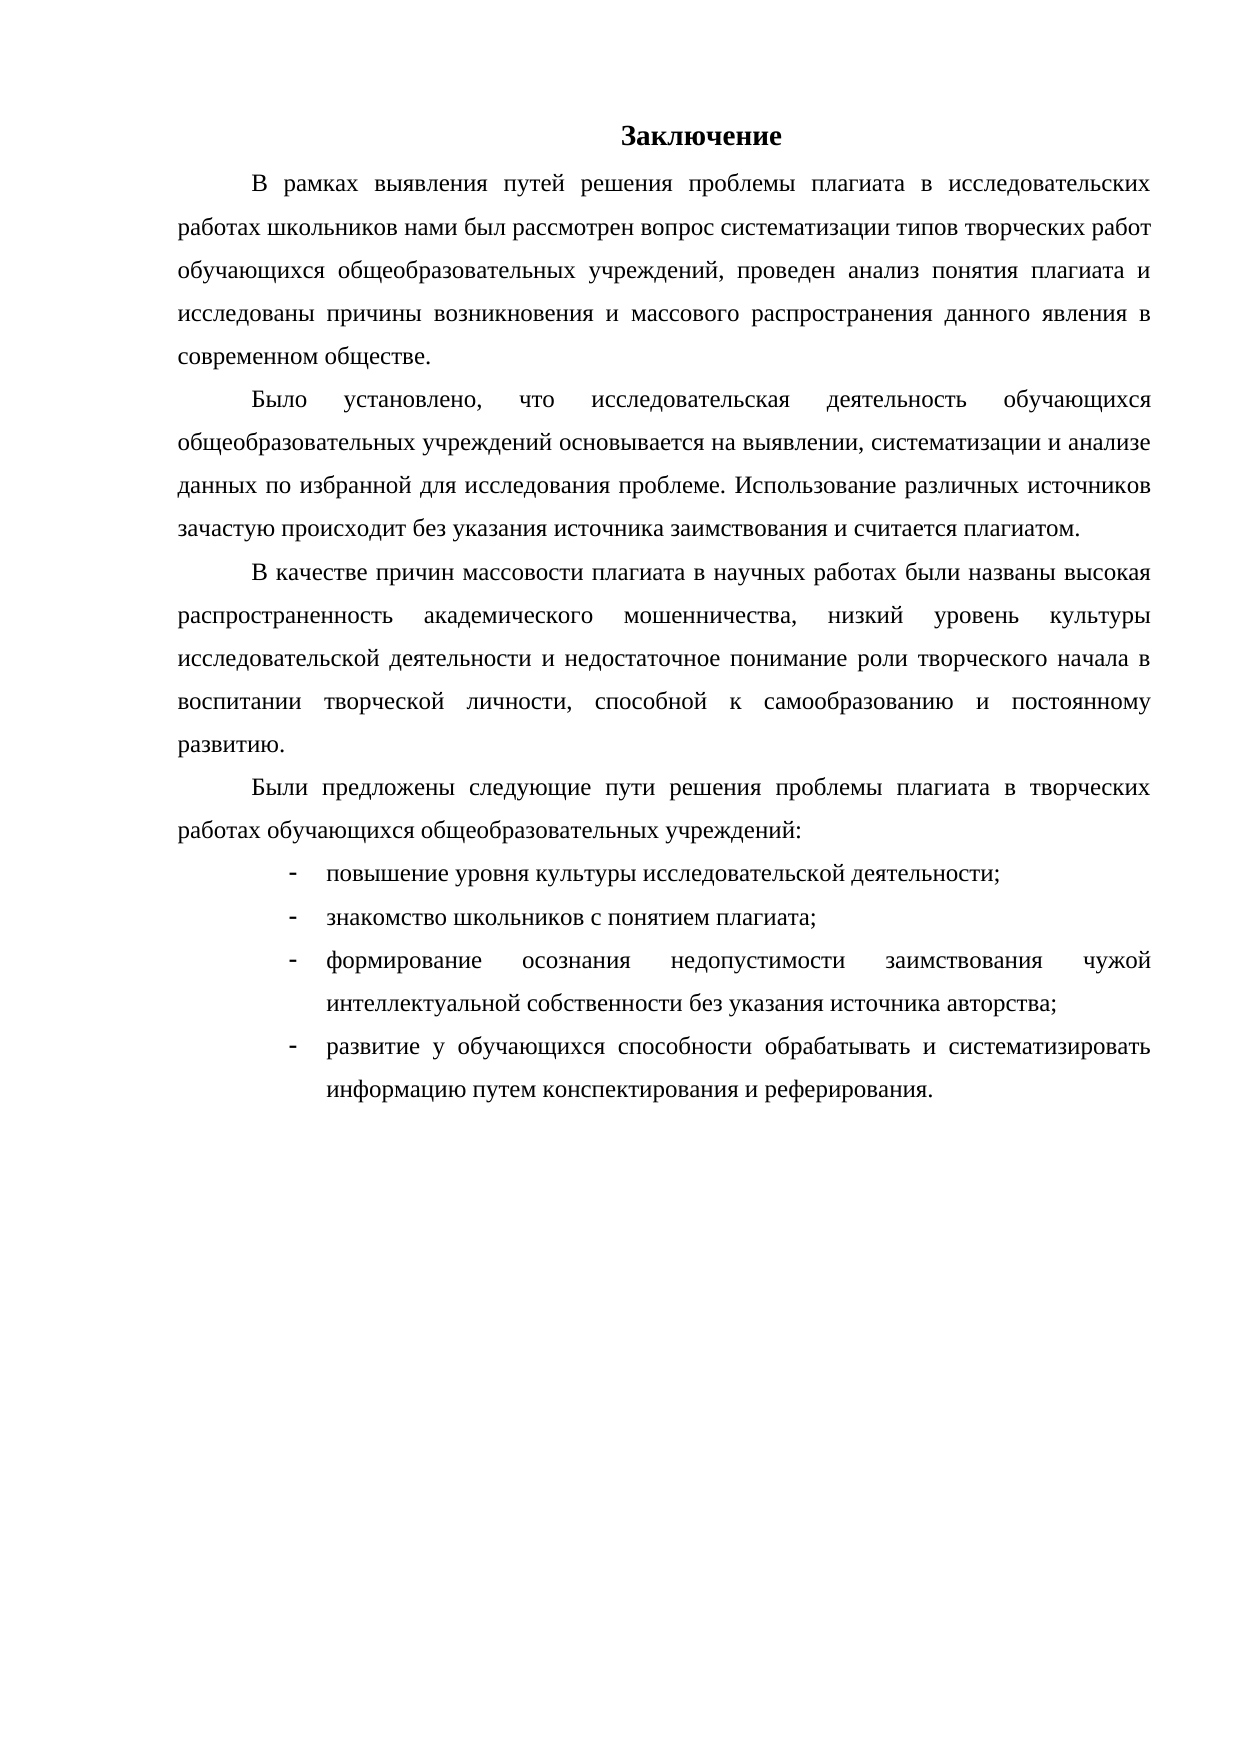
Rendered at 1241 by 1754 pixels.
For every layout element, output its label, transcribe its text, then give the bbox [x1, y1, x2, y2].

list знакомство школьников с понятием плагиата; [288, 902, 1152, 930]
text Было установлено, что исследовательская деятельность обучающихся общеобразовательных учреждений основывается на выявлении, систематизации и анализе данных по избранной для исследования проблеме. Использование различных источников зачастую происходит без указания источника заимствования и считается плагиатом. [177, 384, 1152, 542]
list формирование осознания недопустимости заимствования чужой интеллектуальной собственности без указания источника авторства; [288, 945, 1152, 1017]
subtitle Заключение [177, 118, 1152, 152]
list развитие у обучающихся способности обрабатывать и систематизировать информацию путем конспектирования и реферирования. [288, 1031, 1152, 1103]
text Были предложены следующие пути решения проблемы плагиата в творческих работах обучающихся общеобразовательных учреждений: [177, 772, 1152, 844]
text В рамках выявления путей решения проблемы плагиата в исследовательских работах школьников нами был рассмотрен вопрос систематизации типов творческих работ обучающихся общеобразовательных учреждений, проведен анализ понятия плагиата и исследованы причины возникновения и массового распространения данного явления в современном обществе. [177, 168, 1152, 370]
list повышение уровня культуры исследовательской деятельности; [288, 858, 1152, 887]
text В качестве причин массовости плагиата в научных работах были названы высокая распространенность академического мошенничества, низкий уровень культуры исследовательской деятельности и недостаточное понимание роли творческого начала в воспитании творческой личности, способной к самообразованию и постоянному развитию. [177, 557, 1152, 758]
